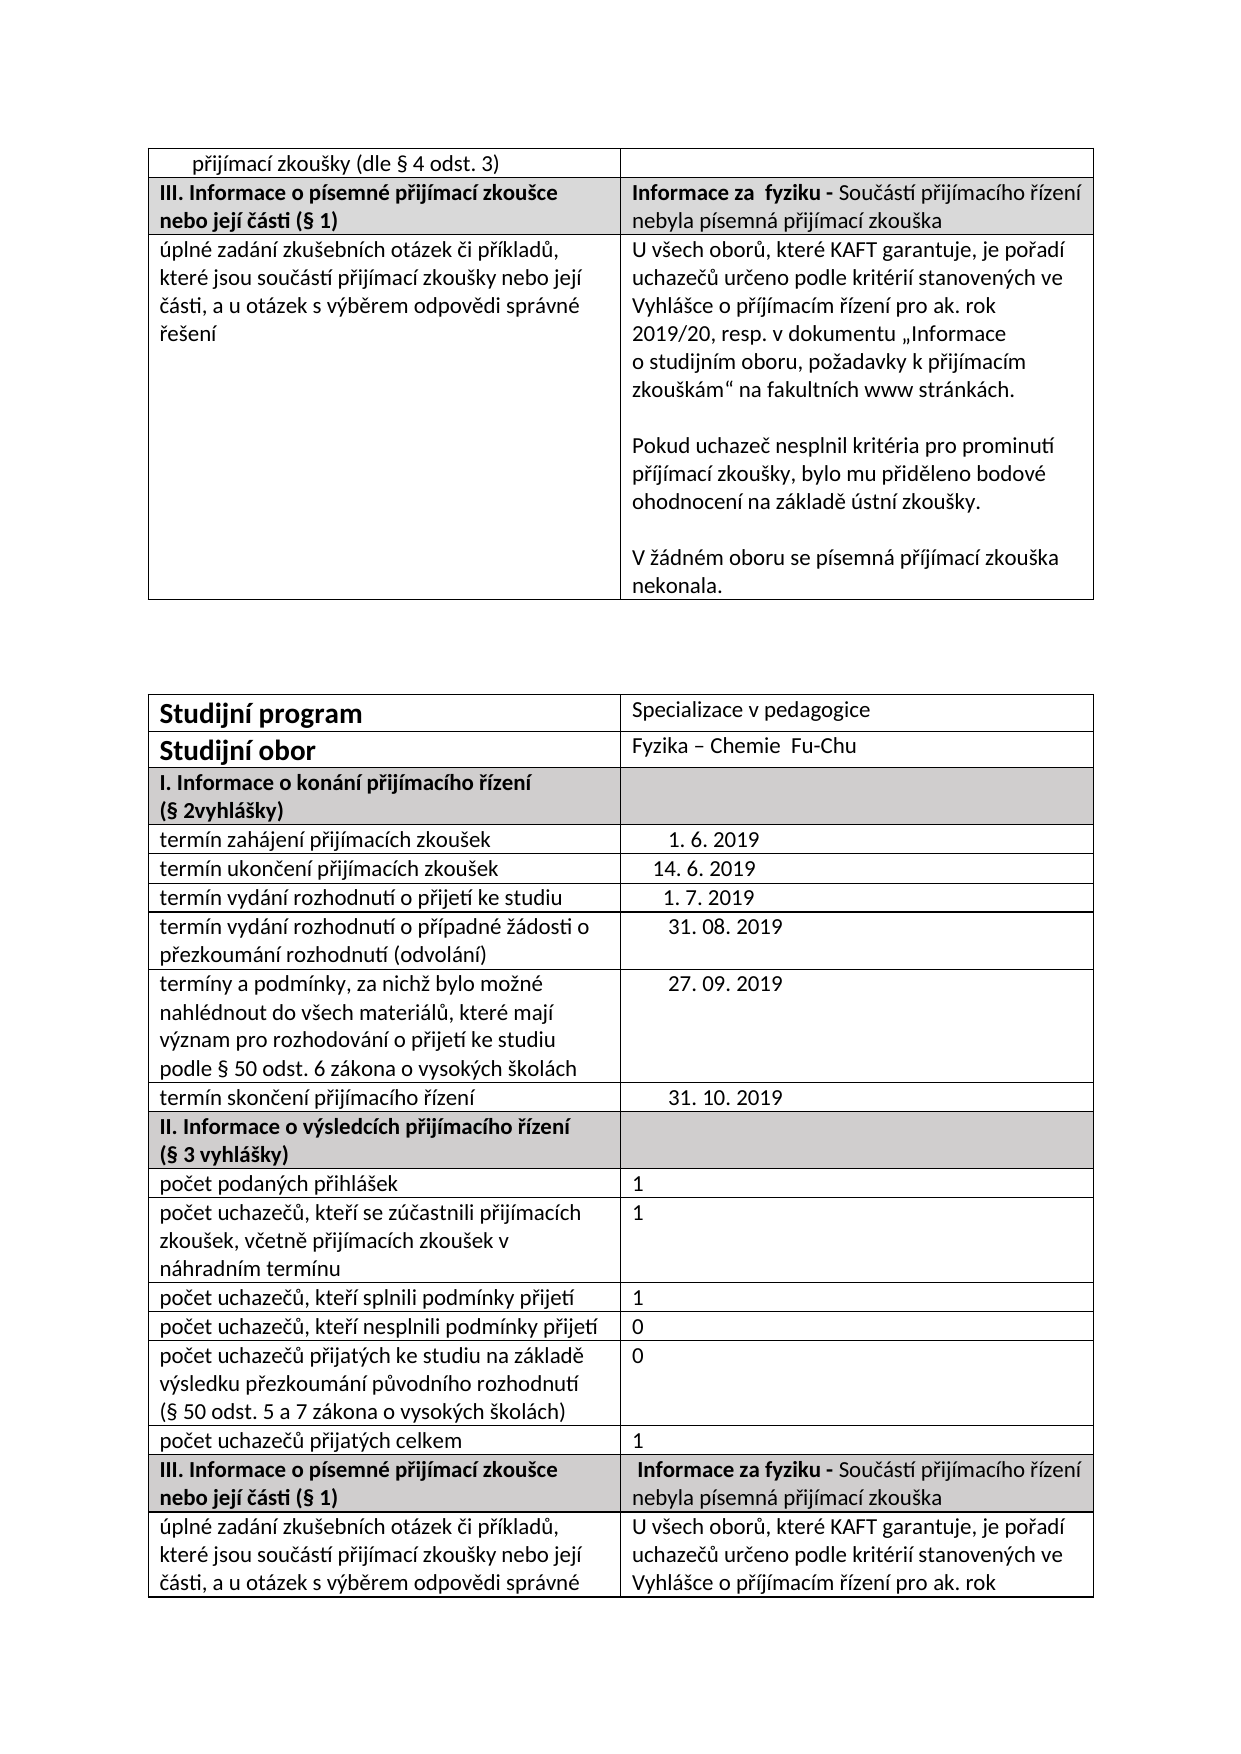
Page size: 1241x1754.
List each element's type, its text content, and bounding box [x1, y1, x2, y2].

table_cell počet uchazečů, kteří nesplnili podmínky přijetí [149, 1312, 620, 1340]
table_cell úplné zadání zkušebních otázek či příkladů, které jsou součástí přijímací zkoušky nebo její části, a u otázek s výběrem odpovědi správné řešení [149, 235, 620, 599]
table_header Specializace v pedagogice [621, 695, 1093, 731]
table_cell 1 [621, 1426, 1093, 1454]
table_cell 31. 08. 2019 [621, 913, 1093, 968]
table_cell termíny a podmínky, za nichž bylo možné nahlédnout do všech materiálů, které mají význam pro rozhodování o přijetí ke studiu podle § 50 odst. 6 zákona o vysokých školách [149, 970, 620, 1082]
table_cell termín ukončení přijímacích zkoušek [149, 854, 620, 882]
table_cell [621, 1112, 1093, 1168]
table_cell 1. 7. 2019 [621, 884, 1093, 911]
table_cell Studijní obor [149, 732, 620, 767]
table_cell Informace za fyziku - Součástí přijímacího řízení nebyla písemná přijímací zkouška [621, 1455, 1093, 1511]
table_cell 1. 6. 2019 [621, 825, 1093, 853]
table_cell termín skončení přijímacího řízení [149, 1083, 620, 1111]
table_header Studijní program [149, 695, 620, 731]
table_cell termín vydání rozhodnutí o přijetí ke studiu [149, 884, 620, 911]
table_cell 27. 09. 2019 [621, 970, 1093, 1082]
table_cell 1 [621, 1198, 1093, 1282]
table_cell počet podaných přihlášek [149, 1169, 620, 1197]
table_cell 0 [621, 1312, 1093, 1340]
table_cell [149, 1513, 620, 1596]
table_cell počet uchazečů přijatých celkem [149, 1426, 620, 1454]
table_cell [621, 149, 1093, 177]
table_cell počet uchazečů, kteří se zúčastnili přijímacích zkoušek, včetně přijímacích zkoušek v náhradním termínu [149, 1198, 620, 1282]
table_cell I. Informace o konání přijímacího řízení (§ 2vyhlášky) [149, 768, 620, 824]
table_cell termín vydání rozhodnutí o případné žádosti o přezkoumání rozhodnutí (odvolání) [149, 913, 620, 968]
table_cell 0 [621, 1341, 1093, 1425]
table_cell 14. 6. 2019 [621, 854, 1093, 882]
table_cell počet uchazečů, kteří splnili podmínky přijetí [149, 1283, 620, 1311]
table_cell počet uchazečů přijatých ke studiu na základě výsledku přezkoumání původního rozhodnutí (§ 50 odst. 5 a 7 zákona o vysokých školách) [149, 1341, 620, 1425]
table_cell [149, 149, 620, 177]
table_cell Fyzika – Chemie Fu-Chu [621, 732, 1093, 767]
table_cell Informace za fyziku - Součástí přijímacího řízení nebyla písemná přijímací zkouška [621, 178, 1093, 234]
table_cell III. Informace o písemné přijímací zkoušce nebo její části (§ 1) [149, 1455, 620, 1511]
table_cell 1 [621, 1169, 1093, 1197]
table_cell II. Informace o výsledcích přijímacího řízení (§ 3 vyhlášky) [149, 1112, 620, 1168]
table_cell termín zahájení přijímacích zkoušek [149, 825, 620, 853]
table_cell 1 [621, 1283, 1093, 1311]
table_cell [621, 1513, 1093, 1596]
table_cell 31. 10. 2019 [621, 1083, 1093, 1111]
table_cell III. Informace o písemné přijímací zkoušce nebo její části (§ 1) [149, 178, 620, 234]
table_cell [621, 768, 1093, 824]
